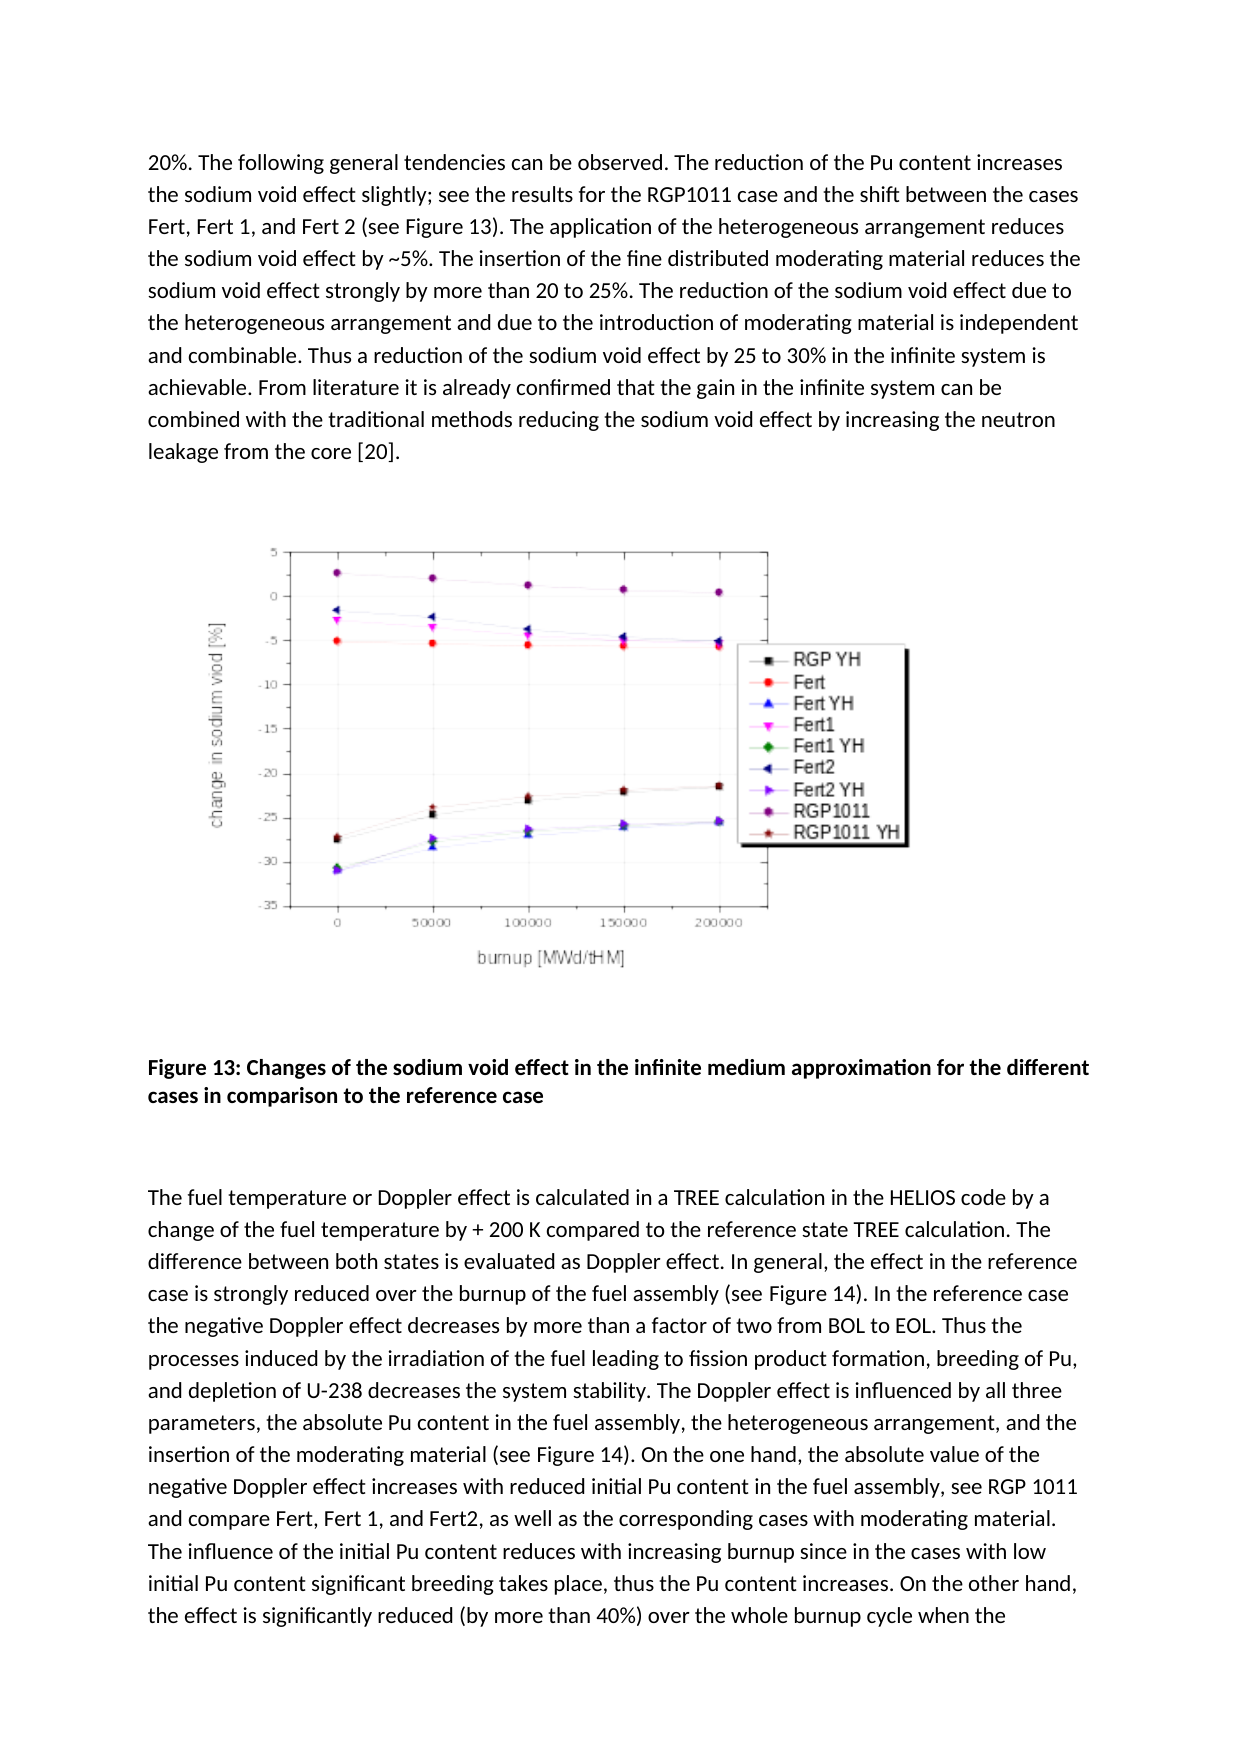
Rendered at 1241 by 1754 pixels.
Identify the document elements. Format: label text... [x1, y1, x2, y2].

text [148, 148, 1093, 465]
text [148, 1183, 1093, 1629]
text Figure 13: Changes of the sodium void effect in the infinite medium approximation for the different cases in comparison to the reference case [148, 1053, 1093, 1109]
